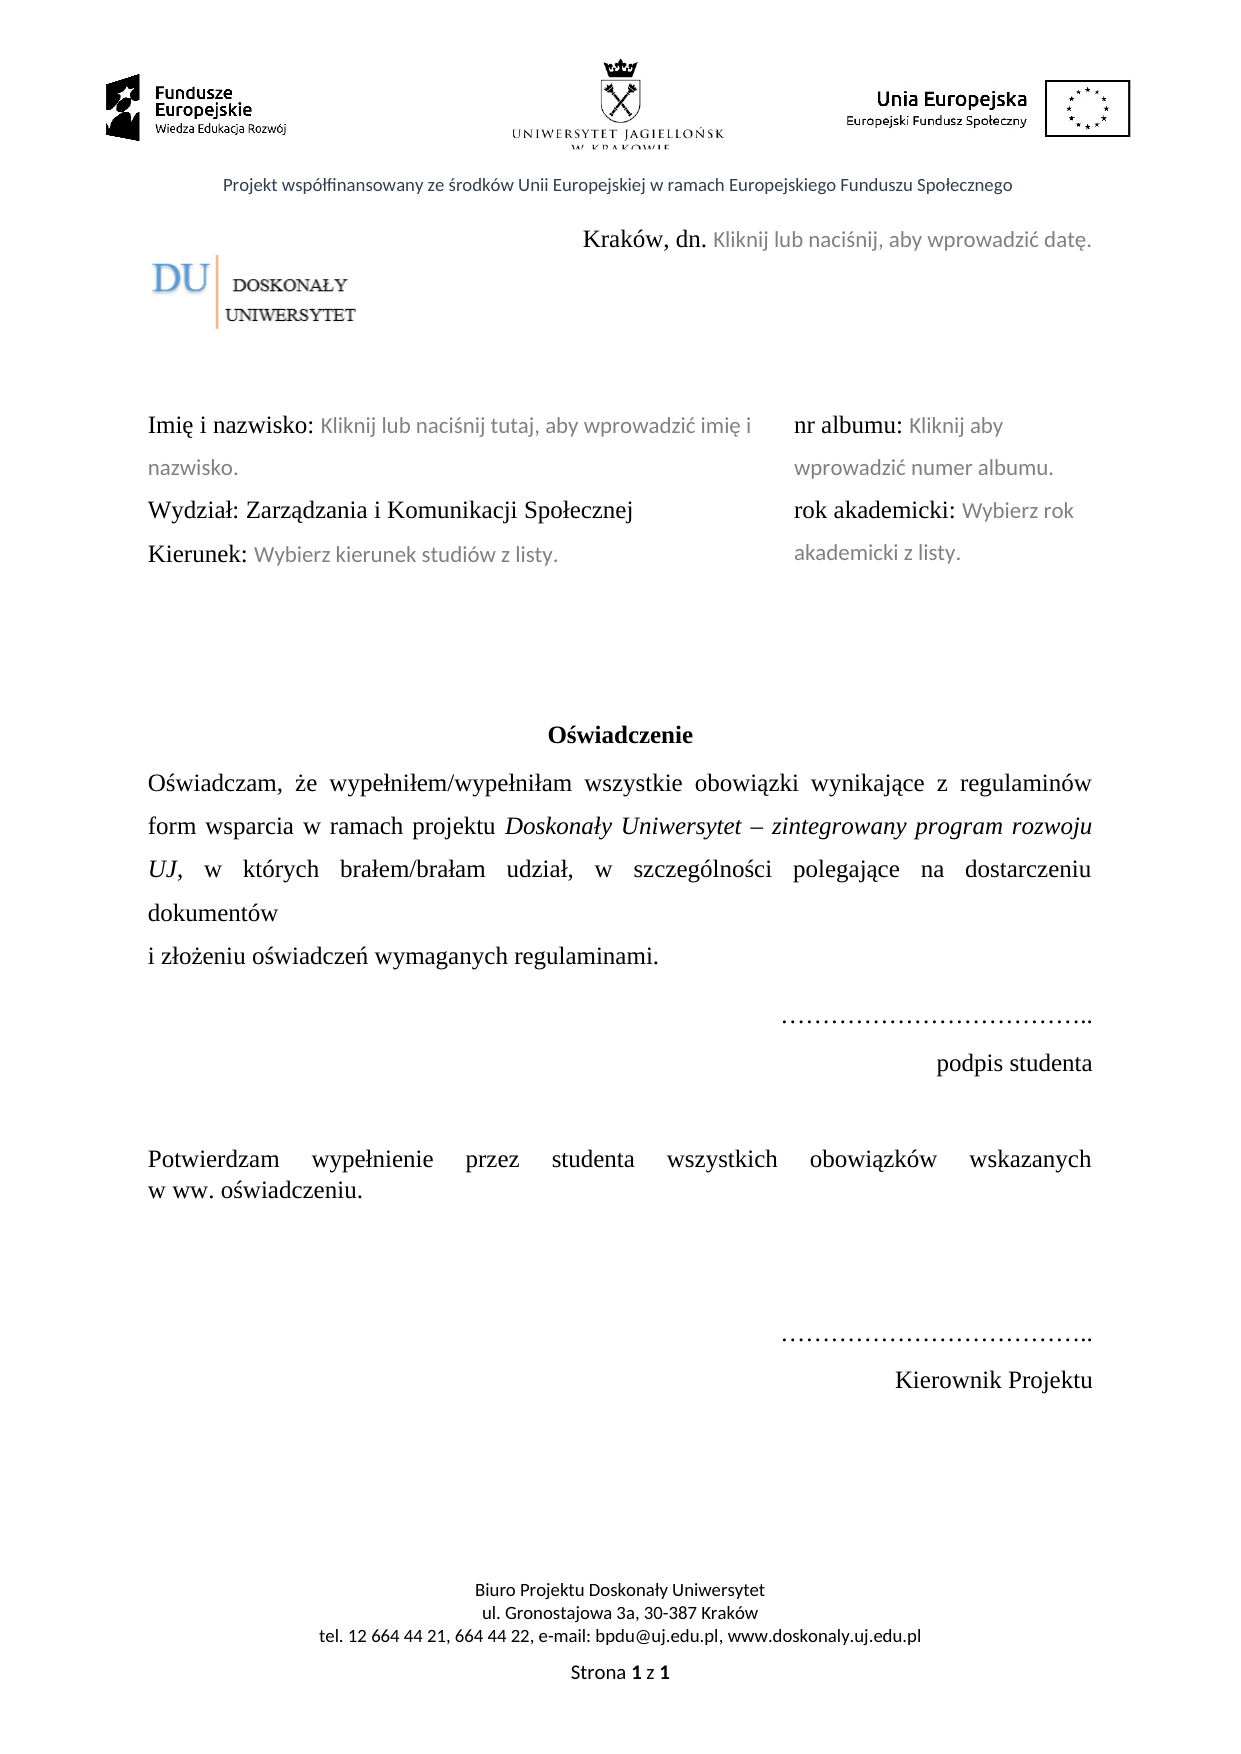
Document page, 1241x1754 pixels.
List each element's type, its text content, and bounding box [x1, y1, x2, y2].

text ……………………………….. [148, 1318, 1092, 1347]
text ……………………………….. [148, 1001, 1092, 1029]
picture [828, 60, 1145, 151]
picture [147, 255, 368, 342]
table_header nr albumu: rok akademicki: [783, 411, 1096, 625]
text Kierownik Projektu [148, 1366, 1092, 1394]
text Potwierdzam wypełnienie przez studenta wszystkich obowiązków wskazanych w ww. oświadczeniu. [148, 1144, 1092, 1203]
table_header Imię i nazwisko: Wydział: Zarządzania i Komunikacji Społecznej Kierunek: [136, 411, 783, 625]
text Oświadczenie [148, 721, 1092, 749]
text Kraków, dn. [148, 224, 1092, 253]
text Oświadczam, że wypełniłem/wypełniłam wszystkie obowiązki wynikające z regulaminów form wsparcia w ramach projektu Doskonały Uniwersytet – zintegrowany program rozwoju UJ, w których brałem/brałam udział, w szczególności polegające na dostarczeniu dokumentów i złożeniu oświadczeń wymaganych regulaminami. [148, 768, 1092, 969]
picture [89, 57, 299, 155]
text podpis studenta [148, 1048, 1092, 1077]
picture [511, 58, 724, 149]
